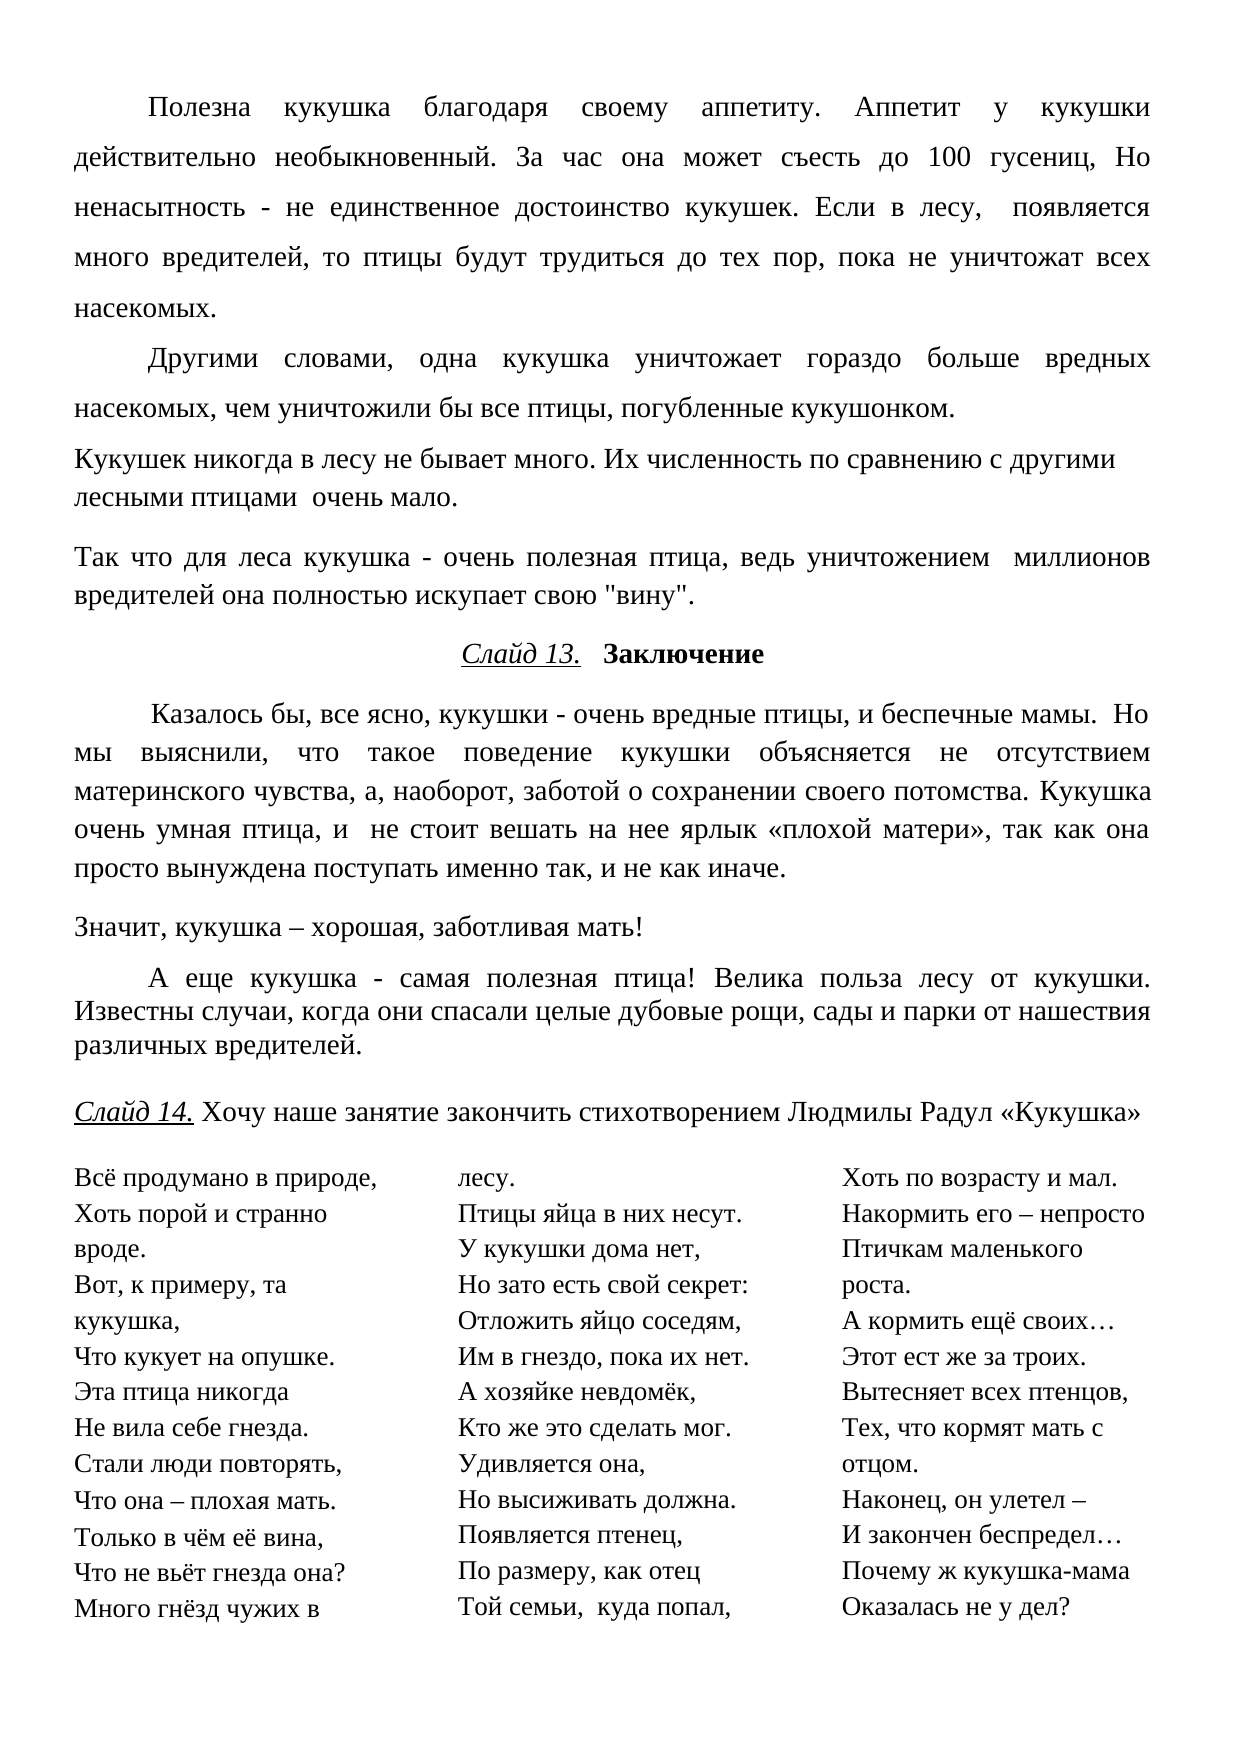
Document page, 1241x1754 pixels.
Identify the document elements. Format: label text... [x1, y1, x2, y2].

text Слайд 14. Хочу наше занятие закончить стихотворением Людмилы Радул «Кукушка» [74, 1094, 1152, 1128]
text Полезна кукушка благодаря своему аппетиту. Аппетит у кукушки действительно необыкновенный. За час она может съесть до 100 гусениц, Но ненасытность - не единственное достоинство кукушек. Если в лесу, появляется много вредителей, то птицы будут трудиться до тех пор, пока не уничтожат всех насекомых. [74, 89, 1152, 323]
text Значит, кукушка – хорошая, заботливая мать! [74, 909, 1152, 943]
text Другими словами, одна кукушка уничтожает гораздо больше вредных насекомых, чем уничтожили бы все птицы, погубленные кукушонком. [74, 340, 1152, 424]
text А еще кукушка - самая полезная птица! Велика польза лесу от кукушки. Известны случаи, когда они спасали целые дубовые рощи, сады и парки от нашествия различных вредителей. [74, 960, 1152, 1061]
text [74, 1161, 384, 1623]
text Казалось бы, все ясно, кукушки - очень вредные птицы, и беспечные мамы. Но мы выяснили, что такое поведение кукушки объясняется не отсутствием материнского чувства, а, наоборот, заботой о сохранении своего потомства. Кукушка очень умная птица, и не стоит вешать на нее ярлык «плохой матери», так как она просто вынуждена поступать именно так, и не как иначе. [74, 696, 1152, 884]
text Так что для леса кукушка - очень полезная птица, ведь уничтожением миллионов вредителей она полностью искупает свою "вину". [74, 539, 1152, 611]
text Кукушек никогда в лесу не бывает много. Их численность по сравнению с другими лесными птицами очень мало. [74, 441, 1152, 513]
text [842, 1161, 1152, 1621]
text Слайд 13. Заключение [74, 637, 1152, 670]
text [458, 1161, 768, 1621]
